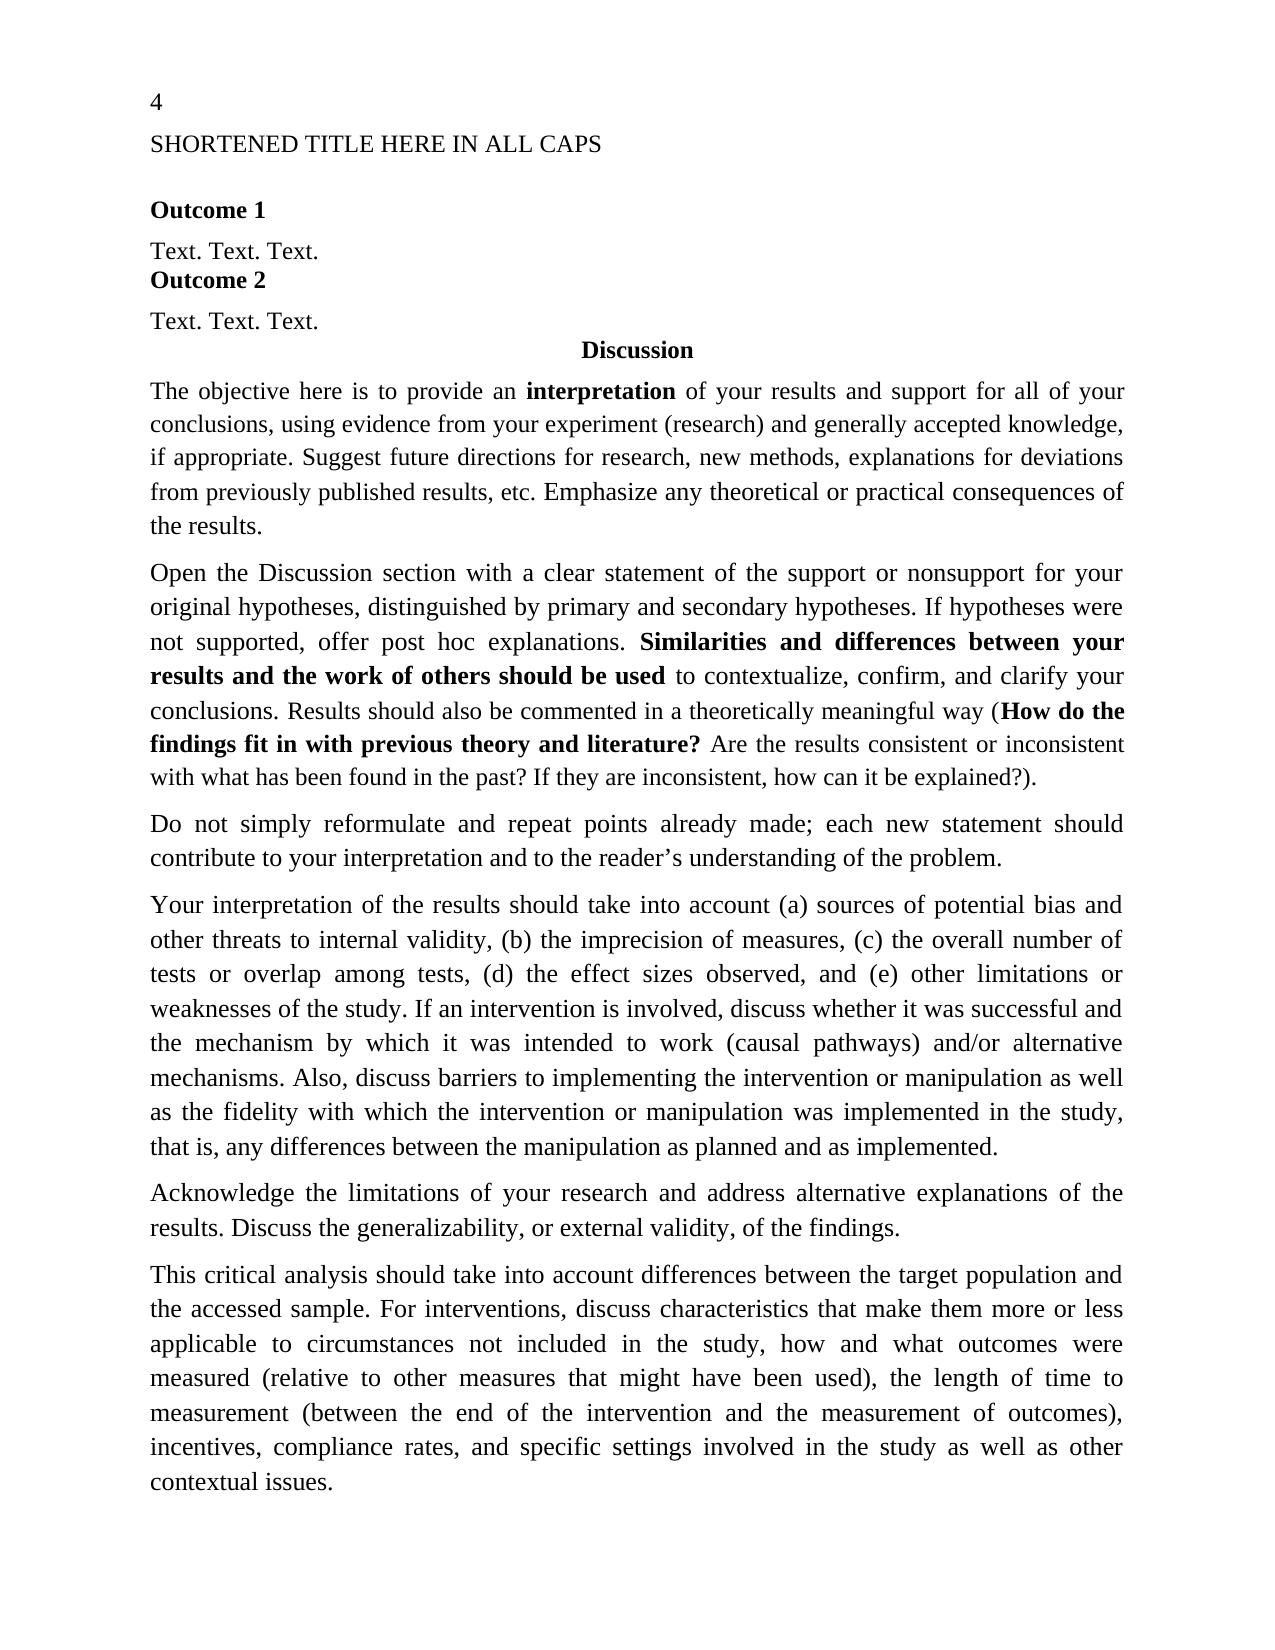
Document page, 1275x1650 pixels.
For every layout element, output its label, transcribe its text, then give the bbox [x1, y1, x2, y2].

text Text. Text. Text. [150, 236, 1125, 265]
text Acknowledge the limitations of your research and address alternative explanations of the results. Discuss the generalizability, or external validity, of the findings. [150, 1177, 1125, 1242]
text Open the Discussion section with a clear statement of the support or nonsupport for your original hypotheses, distinguished by primary and secondary hypotheses. If hypotheses were not supported, offer post hoc explanations. Similarities and differences between your results and the work of others should be used to contextualize, confirm, and clarify your conclusions. Results should also be commented in a theoretically meaningful way (How do the findings fit in with previous theory and literature? Are the results consistent or inconsistent with what has been found in the past? If they are inconsistent, how can it be explained?). [150, 557, 1125, 791]
text Text. Text. Text. [150, 306, 1125, 335]
subtitle Outcome 1 [150, 195, 1125, 224]
text This critical analysis should take into account differences between the target population and the accessed sample. For interventions, discuss characteristics that make them more or less applicable to circumstances not included in the study, how and what outcomes were measured (relative to other measures that might have been used), the length of time to measurement (between the end of the intervention and the measurement of outcomes), incentives, compliance rates, and specific settings involved in the study as well as other contextual issues. [150, 1259, 1125, 1496]
text Do not simply reformulate and repeat points already made; each new statement should contribute to your interpretation and to the reader’s understanding of the problem. [150, 808, 1125, 872]
text The objective here is to provide an interpretation of your results and support for all of your conclusions, using evidence from your experiment (research) and generally accepted knowledge, if appropriate. Suggest future directions for research, new methods, explanations for deviations from previously published results, etc. Emphasize any theoretical or practical consequences of the results. [150, 376, 1125, 540]
subtitle Outcome 2 [150, 265, 1125, 294]
text Your interpretation of the results should take into account (a) sources of potential bias and other threats to internal validity, (b) the imprecision of measures, (c) the overall number of tests or overlap among tests, (d) the effect sizes observed, and (e) other limitations or weaknesses of the study. If an intervention is involved, discuss whether it was successful and the mechanism by which it was intended to work (causal pathways) and/or alternative mechanisms. Also, discuss barriers to implementing the intervention or manipulation as well as the fidelity with which the intervention or manipulation was implemented in the study, that is, any differences between the manipulation as planned and as implemented. [150, 889, 1125, 1161]
subtitle Discussion [150, 335, 1125, 364]
